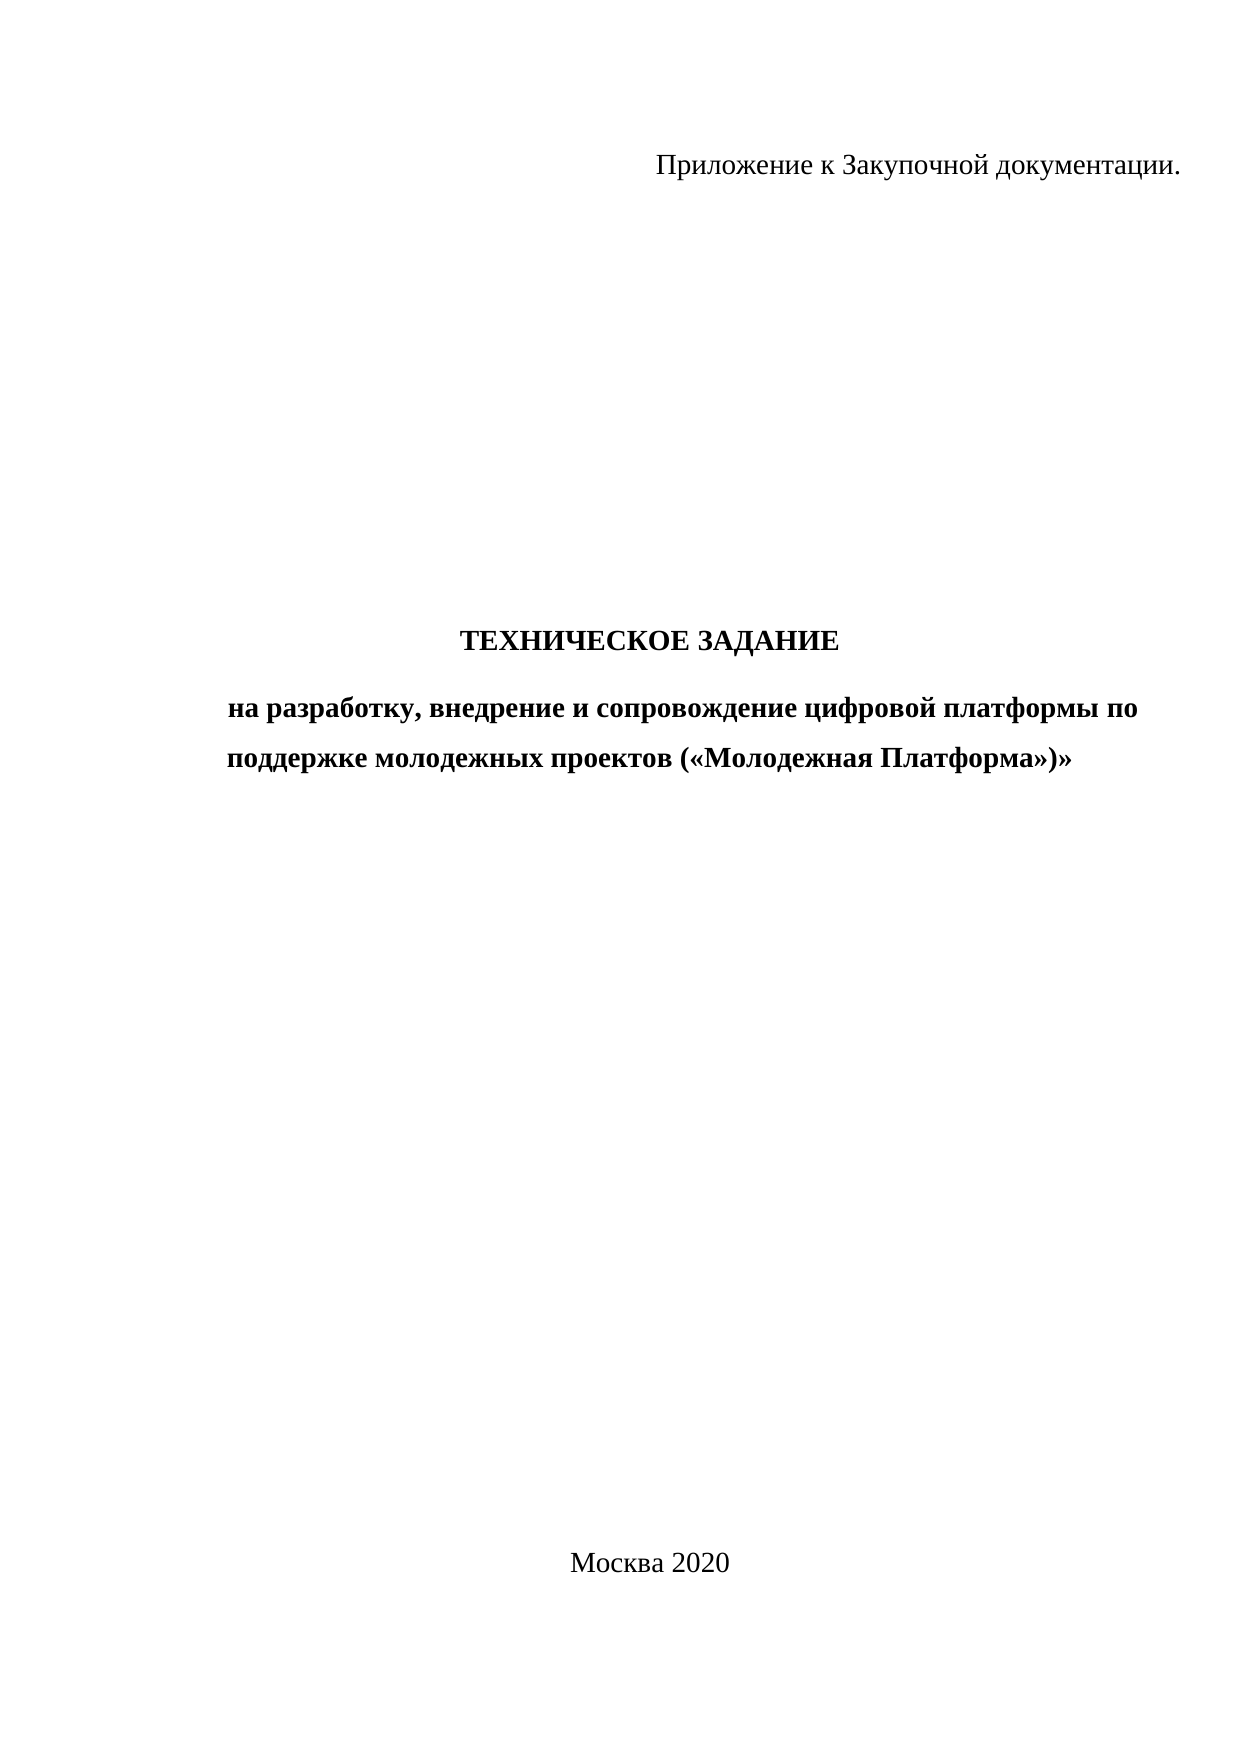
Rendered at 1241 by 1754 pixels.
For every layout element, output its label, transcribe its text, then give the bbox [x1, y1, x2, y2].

subtitle Приложение к Закупочной документации. [118, 147, 1181, 181]
text ТЕХНИЧЕСКОЕ ЗАДАНИЕ [118, 623, 1181, 657]
text на разработку, внедрение и сопровождение цифровой платформы по поддержке молодежных проектов («Молодежная Платформа»)» [118, 690, 1181, 774]
list Москва 2020 [118, 1545, 1181, 1578]
